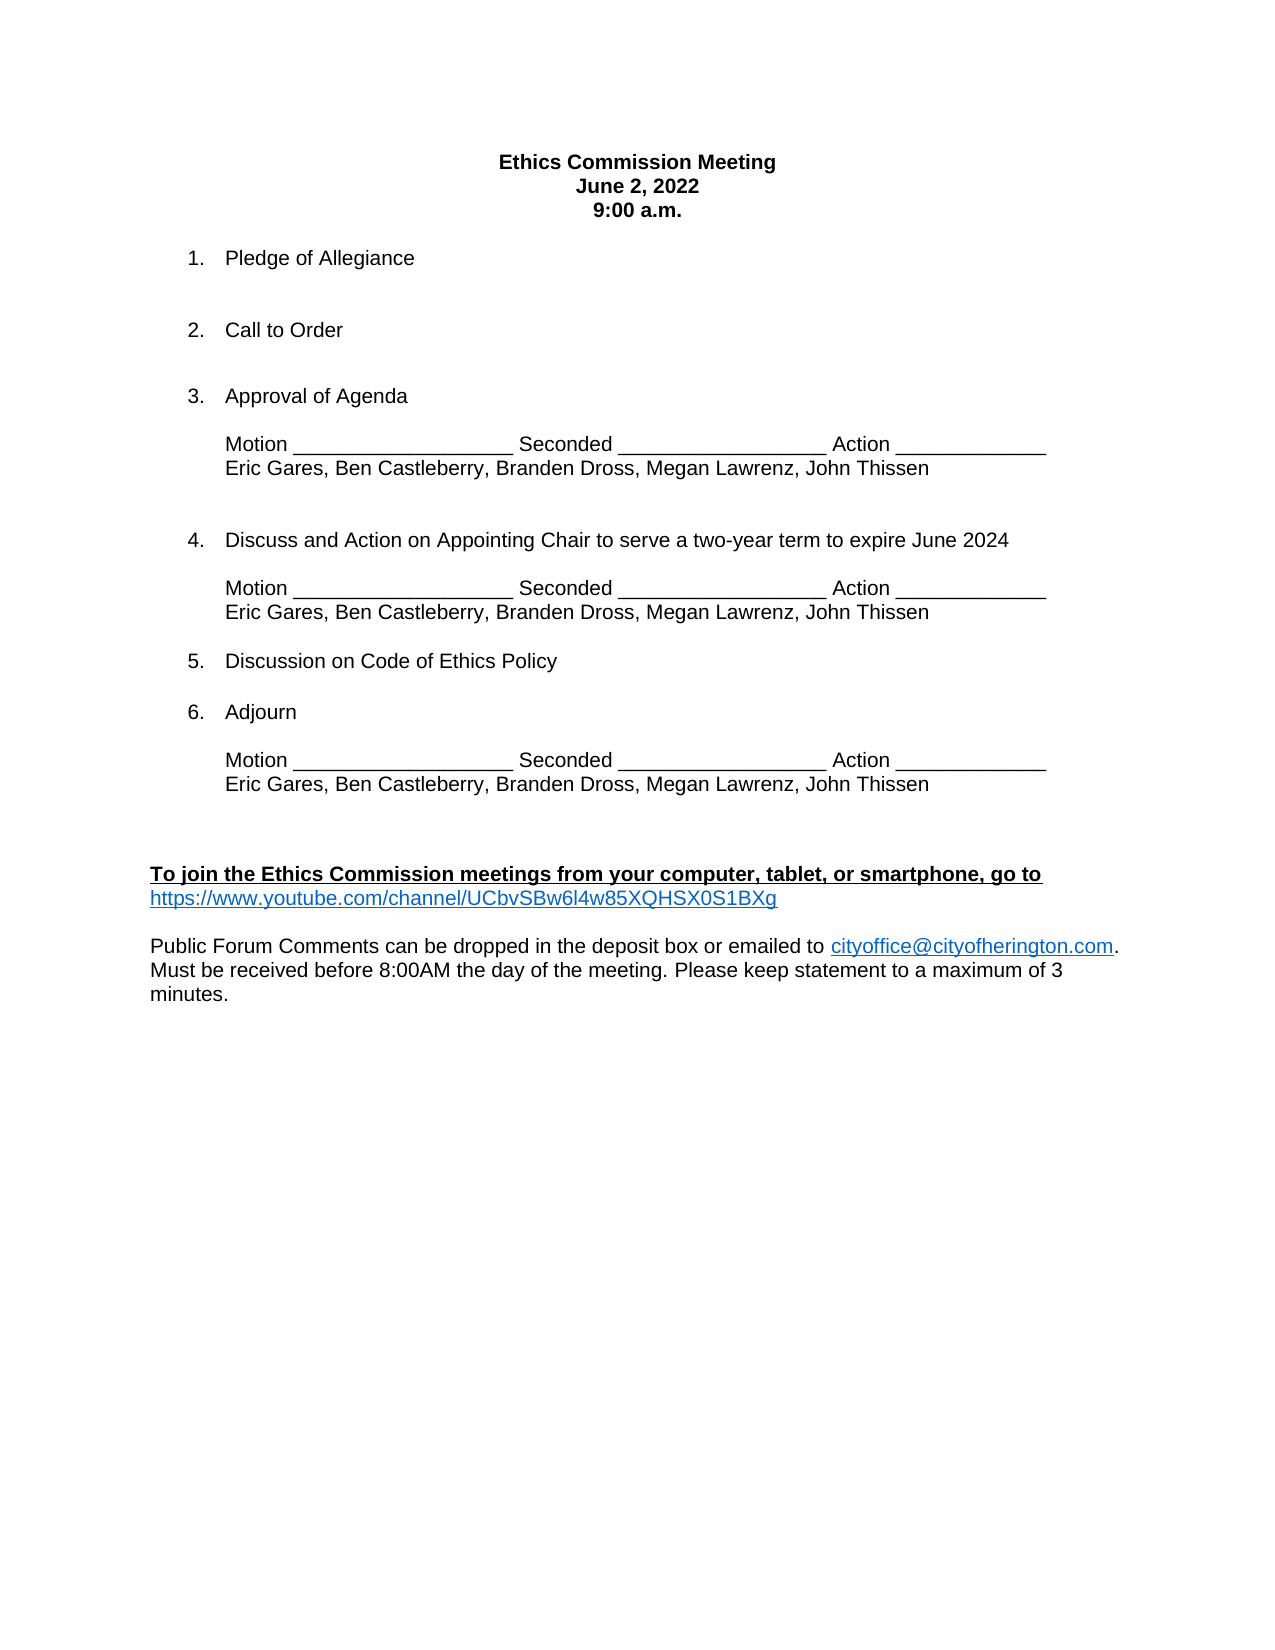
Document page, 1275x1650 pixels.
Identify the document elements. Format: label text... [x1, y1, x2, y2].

list Discuss and Action on Appointing Chair to serve a two-year term to expire June 2024 [187, 528, 1125, 552]
text To join the Ethics Commission meetings from your computer, tablet, or smartphone, go to [150, 862, 1125, 886]
list Eric Gares, Ben Castleberry, Branden Dross, Megan Lawrenz, John Thissen [225, 456, 1125, 480]
list Approval of Agenda [187, 384, 1125, 408]
list Pledge of Allegiance [187, 246, 1125, 270]
list Adjourn [187, 700, 1125, 724]
list Motion ___________________ Seconded __________________ Action _____________ [225, 576, 1125, 600]
text Public Forum Comments can be dropped in the deposit box or emailed to cityoffice@cityofherington.com. Must be received before 8:00AM the day of the meeting. Please keep statement to a maximum of 3 minutes. [150, 934, 1125, 1006]
list Motion ___________________ Seconded __________________ Action _____________ [225, 432, 1125, 456]
list Call to Order [187, 318, 1125, 342]
text June 2, 2022 [150, 174, 1125, 198]
list Discussion on Code of Ethics Policy [187, 649, 1125, 673]
text https://www.youtube.com/channel/UCbvSBw6l4w85XQHSX0S1BXg [150, 886, 1125, 910]
text 9:00 a.m. [150, 198, 1125, 222]
list Eric Gares, Ben Castleberry, Branden Dross, Megan Lawrenz, John Thissen [225, 772, 1125, 796]
list Motion ___________________ Seconded __________________ Action _____________ [225, 748, 1125, 772]
list Eric Gares, Ben Castleberry, Branden Dross, Megan Lawrenz, John Thissen [225, 600, 1125, 624]
text Ethics Commission Meeting [150, 150, 1125, 174]
